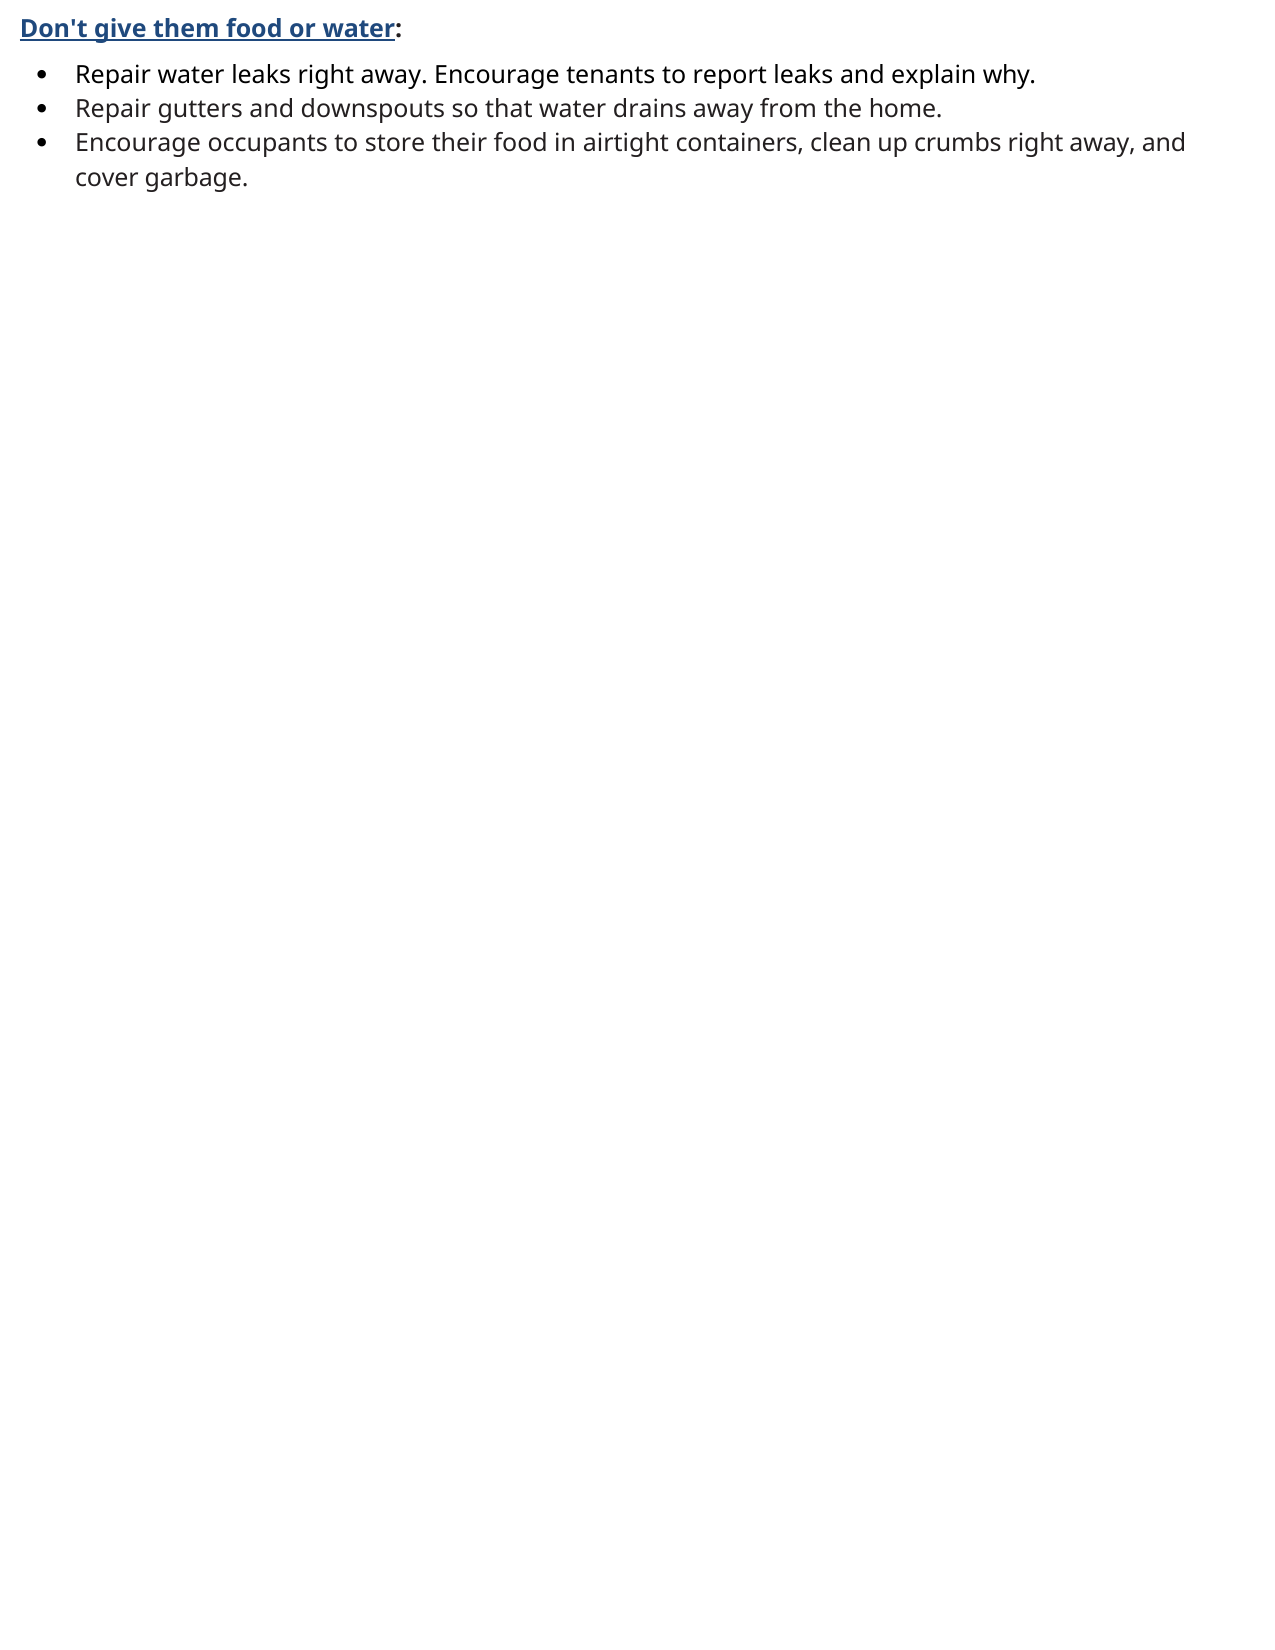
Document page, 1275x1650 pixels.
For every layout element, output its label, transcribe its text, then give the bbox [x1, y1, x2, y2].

list Encourage occupants to store their food in airtight containers, clean up crumbs right away, and cover garbage. [37, 125, 1235, 193]
list Repair water leaks right away. Encourage tenants to report leaks and explain why. [37, 57, 1235, 91]
text Don't give them food or water: [19, 10, 1235, 44]
list Repair gutters and downspouts so that water drains away from the home. [37, 91, 1235, 125]
